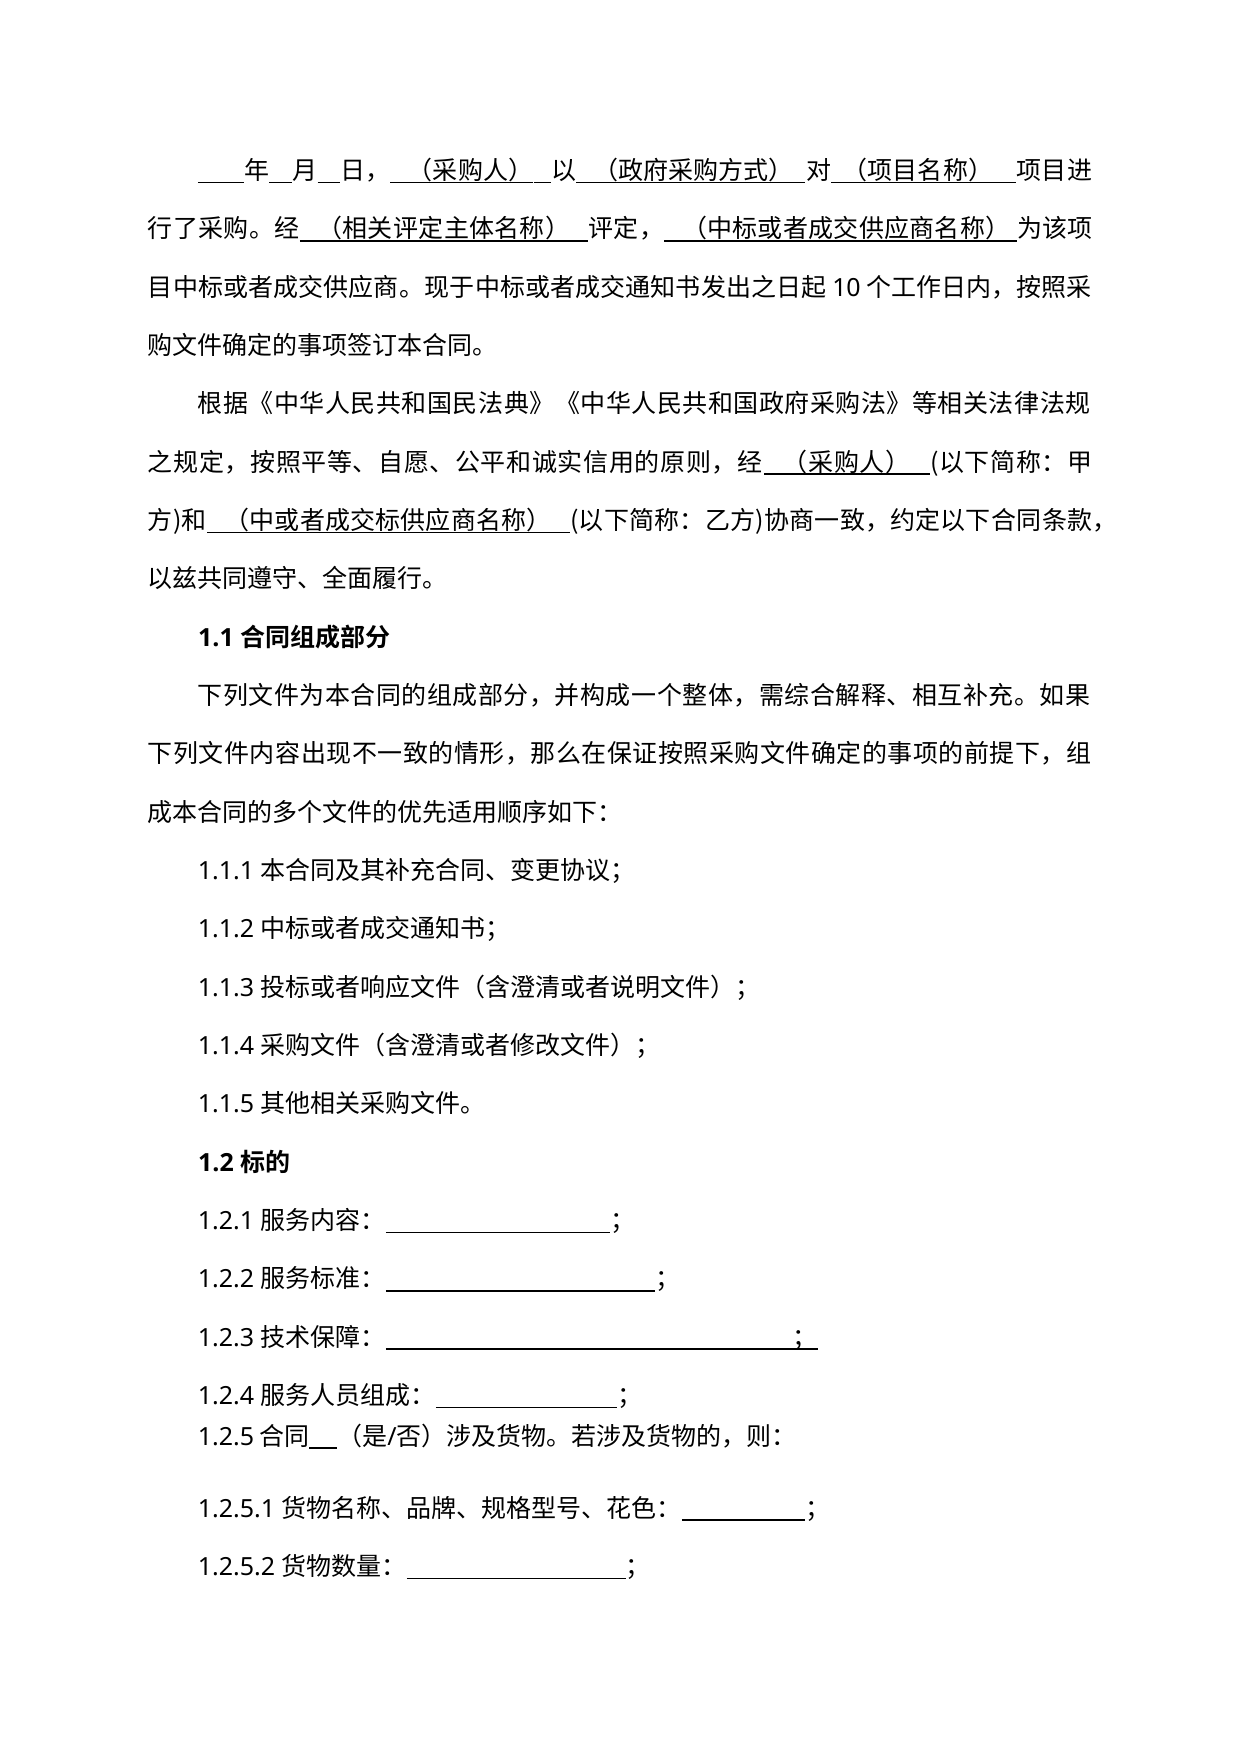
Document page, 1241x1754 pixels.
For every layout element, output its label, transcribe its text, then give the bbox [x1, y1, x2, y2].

text 1.1 合同组成部分 [148, 599, 1092, 658]
text 1.2.1 服务内容： ； [148, 1183, 1092, 1241]
text 1.2.2 服务标准： ； [148, 1241, 1092, 1299]
text 1.1.3 投标或者响应文件（含澄清或者说明文件）； [148, 949, 1092, 1008]
text 根据《中华人民共和国民法典》《中华人民共和国政府采购法》等相关法律法规之规定，按照平等、自愿、公平和诚实信用的原则，经 （采购人） (以下简称：甲方)和 （中或者成交标供应商名称） (以下简称：乙方)协商一致，约定以下合同条款，以兹共同遵守、全面履行。 [148, 366, 1092, 599]
text 1.2.4 服务人员组成： ； [148, 1358, 1092, 1416]
text 1.2.3 技术保障： ； [148, 1299, 1092, 1358]
text 1.2 标的 [148, 1124, 1092, 1183]
text 年 月 日， （采购人） 以 （政府采购方式） 对 （项目名称） 项目进行了采购。经 （相关评定主体名称） 评定， （中标或者成交供应商名称） 为该项目中标或者成交供应商。现于中标或者成交通知书发出之日起10个工作日内，按照采购文件确定的事项签订本合同。 [148, 133, 1092, 366]
text 1.2.5合同 （是/否）涉及货物。若涉及货物的，则： [148, 1416, 1092, 1452]
text 1.1.2 中标或者成交通知书； [148, 891, 1092, 949]
text 下列文件为本合同的组成部分，并构成一个整体，需综合解释、相互补充。如果下列文件内容出现不一致的情形，那么在保证按照采购文件确定的事项的前提下，组成本合同的多个文件的优先适用顺序如下： [148, 658, 1092, 833]
text 1.2.5.2 货物数量： ； [148, 1529, 1092, 1587]
text 1.2.5.1 货物名称、品牌、规格型号、花色： ； [148, 1471, 1092, 1529]
text 1.1.1 本合同及其补充合同、变更协议； [148, 833, 1092, 891]
text 1.1.5 其他相关采购文件。 [148, 1066, 1092, 1124]
text 1.1.4 采购文件（含澄清或者修改文件）； [148, 1008, 1092, 1066]
